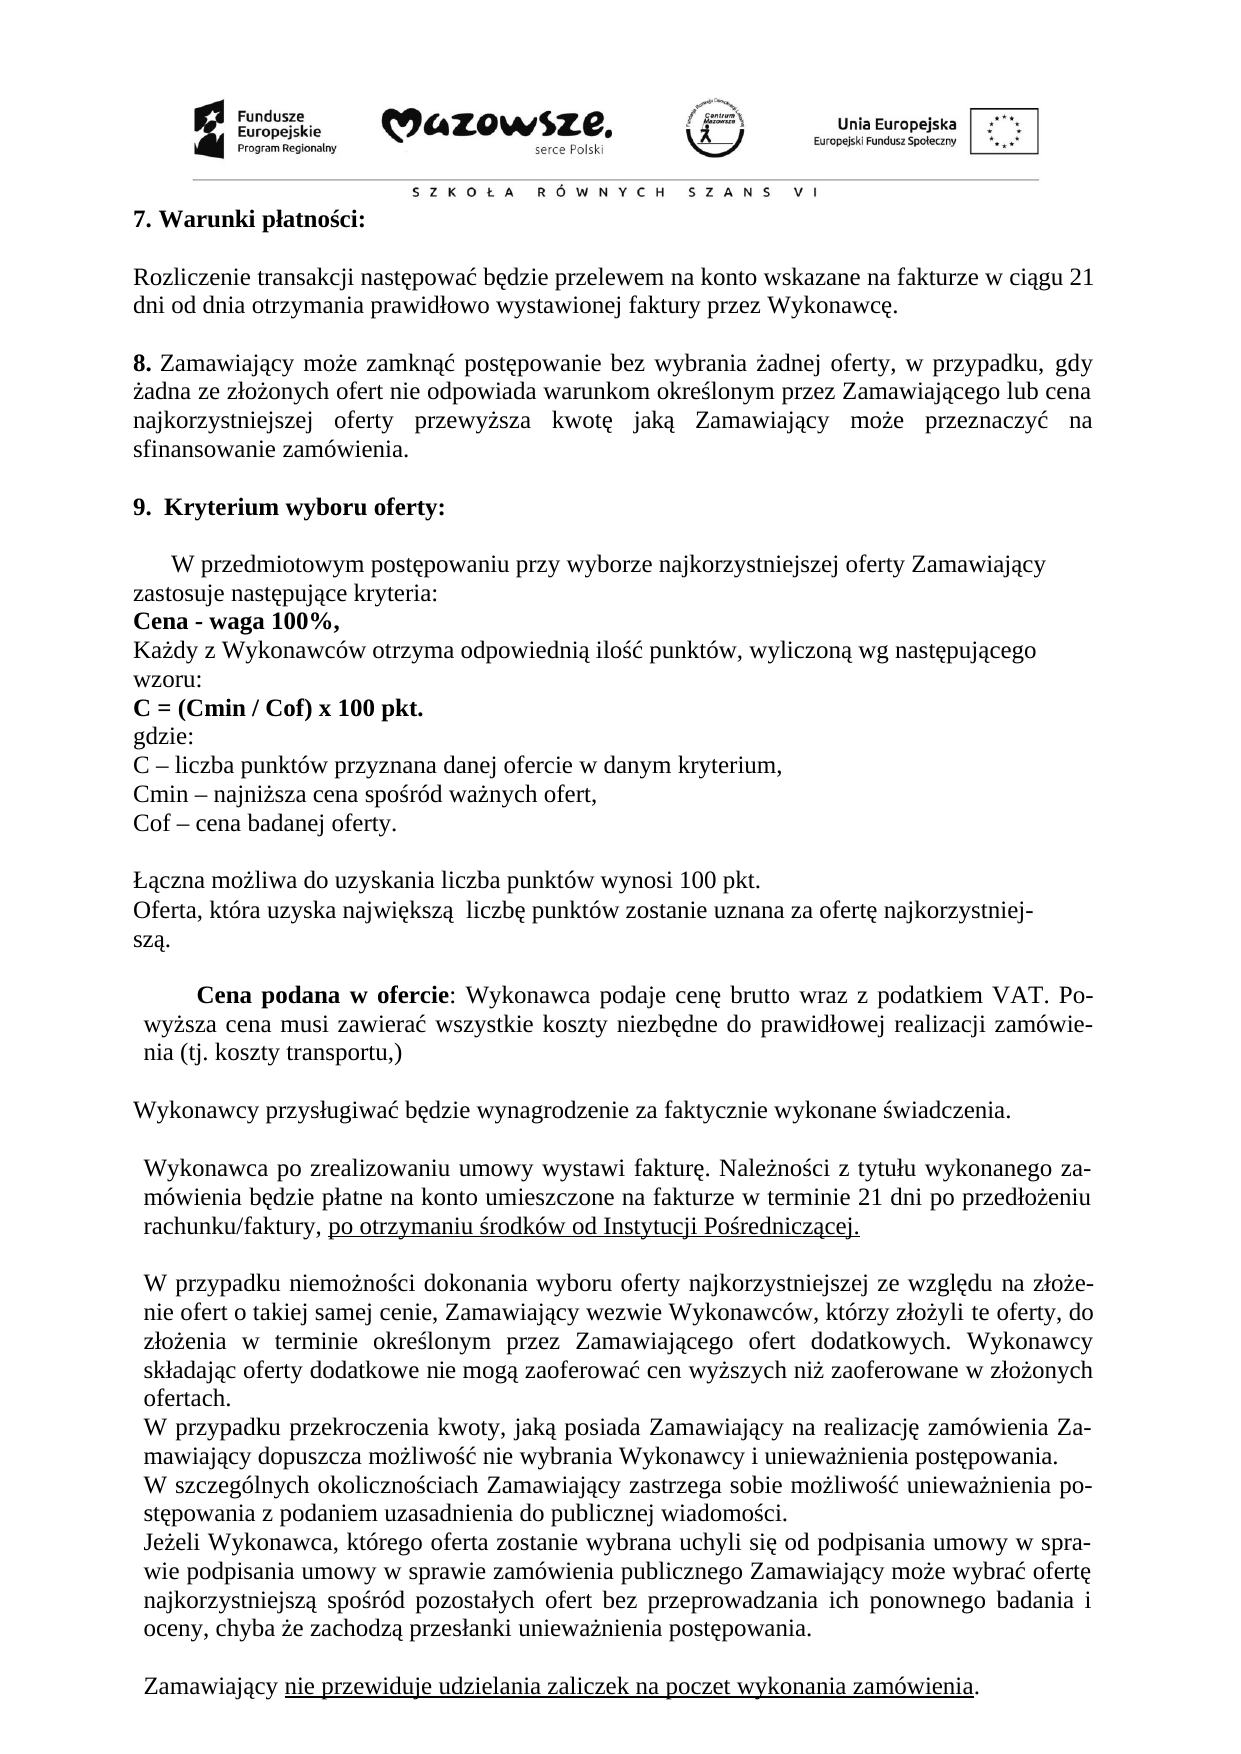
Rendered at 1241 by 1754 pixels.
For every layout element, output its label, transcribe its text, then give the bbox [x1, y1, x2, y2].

text Wykonawcy przysługiwać będzie wynagrodzenie za faktycznie wykonane świadczenia. [133, 1096, 1105, 1124]
text W szczególnych okolicznościach Zamawiający zastrzega sobie możliwość unieważnienia po- stępowania z podaniem uzasadnienia do publicznej wiadomości. [143, 1470, 1094, 1527]
text W przypadku przekroczenia kwoty, jaką posiada Zamawiający na realizację zamówienia Za- mawiający dopuszcza możliwość nie wybrania Wykonawcy i unieważnienia postępowania. [143, 1412, 1093, 1470]
text Wykonawca po zrealizowaniu umowy wystawi fakturę. Należności z tytułu wykonanego za- mówienia będzie płatne na konto umieszczone na fakturze w terminie 21 dni po przedłożeniu rachunku/faktury, po otrzymaniu środków od Instytucji Pośredniczącej. [143, 1153, 1093, 1240]
subtitle Warunki płatności: [133, 204, 1105, 233]
list Zamawiający może zamknąć postępowanie bez wybrania żadnej oferty, w przypadku, gdy żadna ze złożonych ofert nie odpowiada warunkom określonym przez Zamawiającego lub cena najkorzystniejszej oferty przewyższa kwotę jaką Zamawiający może przeznaczyć na sfinansowanie zamówienia. [133, 348, 1093, 463]
text Każdy z Wykonawców otrzyma odpowiednią ilość punktów, wyliczoną wg następującego wzoru: [133, 636, 1100, 693]
text Zamawiający nie przewiduje udzielania zaliczek na poczet wykonania zamówienia. [143, 1671, 1105, 1700]
text C – liczba punktów przyznana danej ofercie w danym kryterium, Cmin – najniższa cena spośród ważnych ofert, [133, 751, 799, 808]
text Oferta, która uzyska największą liczbę punktów zostanie uznana za ofertę najkorzystniej- szą. [133, 895, 1062, 952]
text W przedmiotowym postępowaniu przy wyborze najkorzystniejszej oferty Zamawiający zastosuje następujące kryteria: [133, 549, 1062, 607]
text Cof – cena badanej oferty. [133, 808, 1105, 837]
text Łączna możliwa do uzyskania liczba punktów wynosi 100 pkt. [133, 865, 1105, 894]
text Rozliczenie transakcji następować będzie przelewem na konto wskazane na fakturze w ciągu 21 dni od dnia otrzymania prawidłowo wystawionej faktury przez Wykonawcę. [133, 262, 1100, 319]
picture [147, 73, 1092, 204]
subtitle C = (Cmin / Cof) x 100 pkt. [133, 693, 1105, 722]
text Jeżeli Wykonawca, którego oferta zostanie wybrana uchyli się od podpisania umowy w spra- wie podpisania umowy w sprawie zamówienia publicznego Zamawiający może wybrać ofertę najkorzystniejszą spośród pozostałych ofert bez przeprowadzania ich ponownego badania i oceny, chyba że zachodzą przesłanki unieważnienia postępowania. [143, 1527, 1093, 1642]
text Cena podana w ofercie: Wykonawca podaje cenę brutto wraz z podatkiem VAT. Po- wyższa cena musi zawierać wszystkie koszty niezbędne do prawidłowej realizacji zamówie- nia (tj. koszty transportu,) [143, 980, 1094, 1066]
subtitle Cena - waga 100%, [133, 607, 1105, 636]
subtitle Kryterium wyboru oferty: [133, 492, 1105, 521]
text W przypadku niemożności dokonania wyboru oferty najkorzystniejszej ze względu na złoże- nie ofert o takiej samej cenie, Zamawiający wezwie Wykonawców, którzy złożyli te oferty, do złożenia w terminie określonym przez Zamawiającego ofert dodatkowych. Wykonawcy składając oferty dodatkowe nie mogą zaoferować cen wyższych niż zaoferowane w złożonych ofertach. [143, 1268, 1094, 1412]
text gdzie: [133, 722, 1105, 750]
